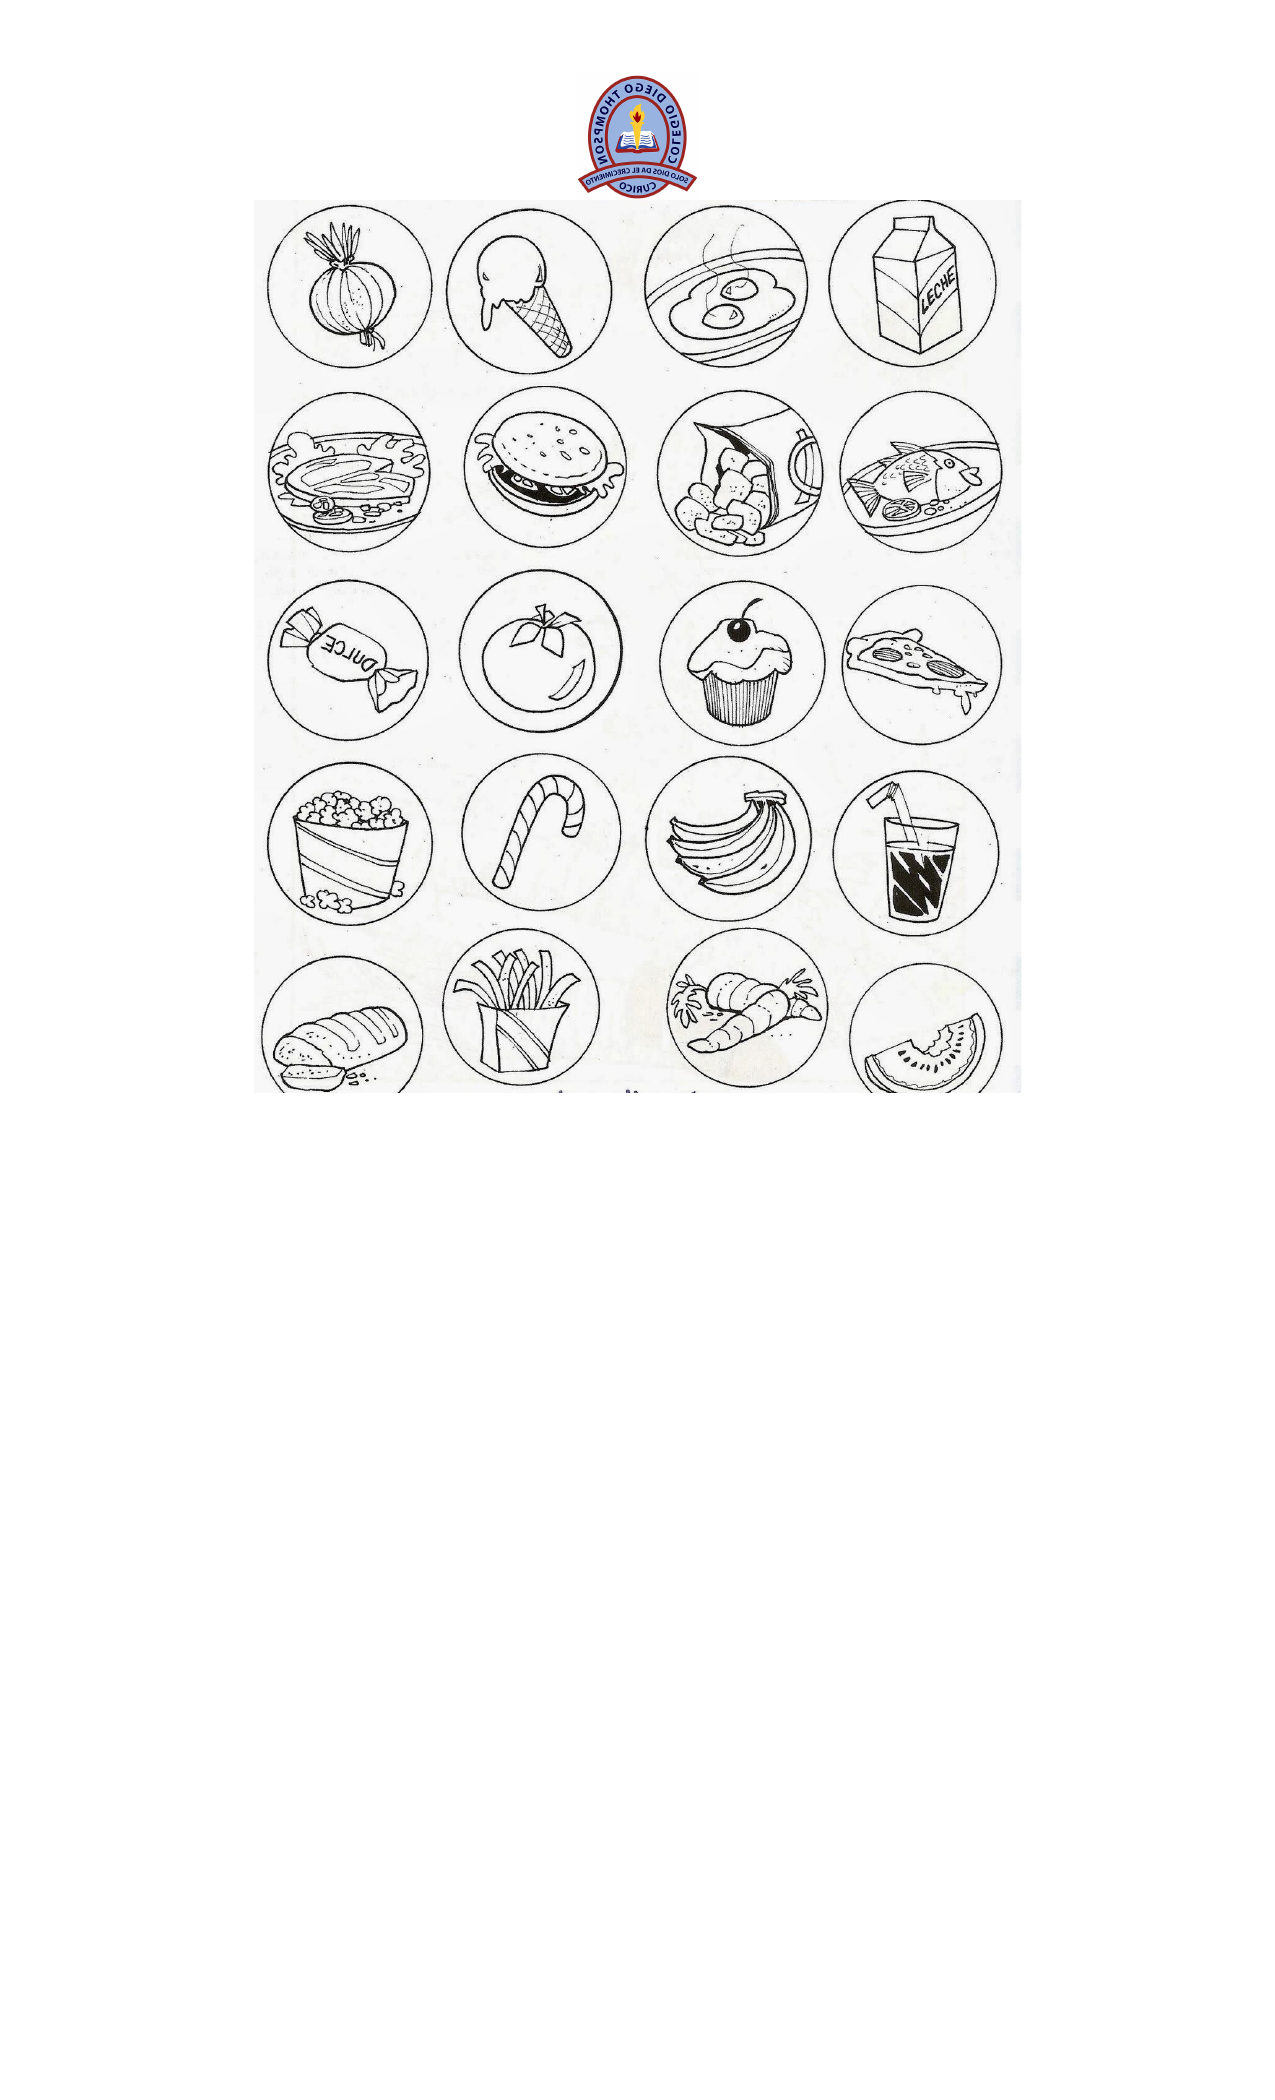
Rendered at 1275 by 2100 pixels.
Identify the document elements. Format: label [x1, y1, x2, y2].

picture [253, 73, 1022, 1093]
